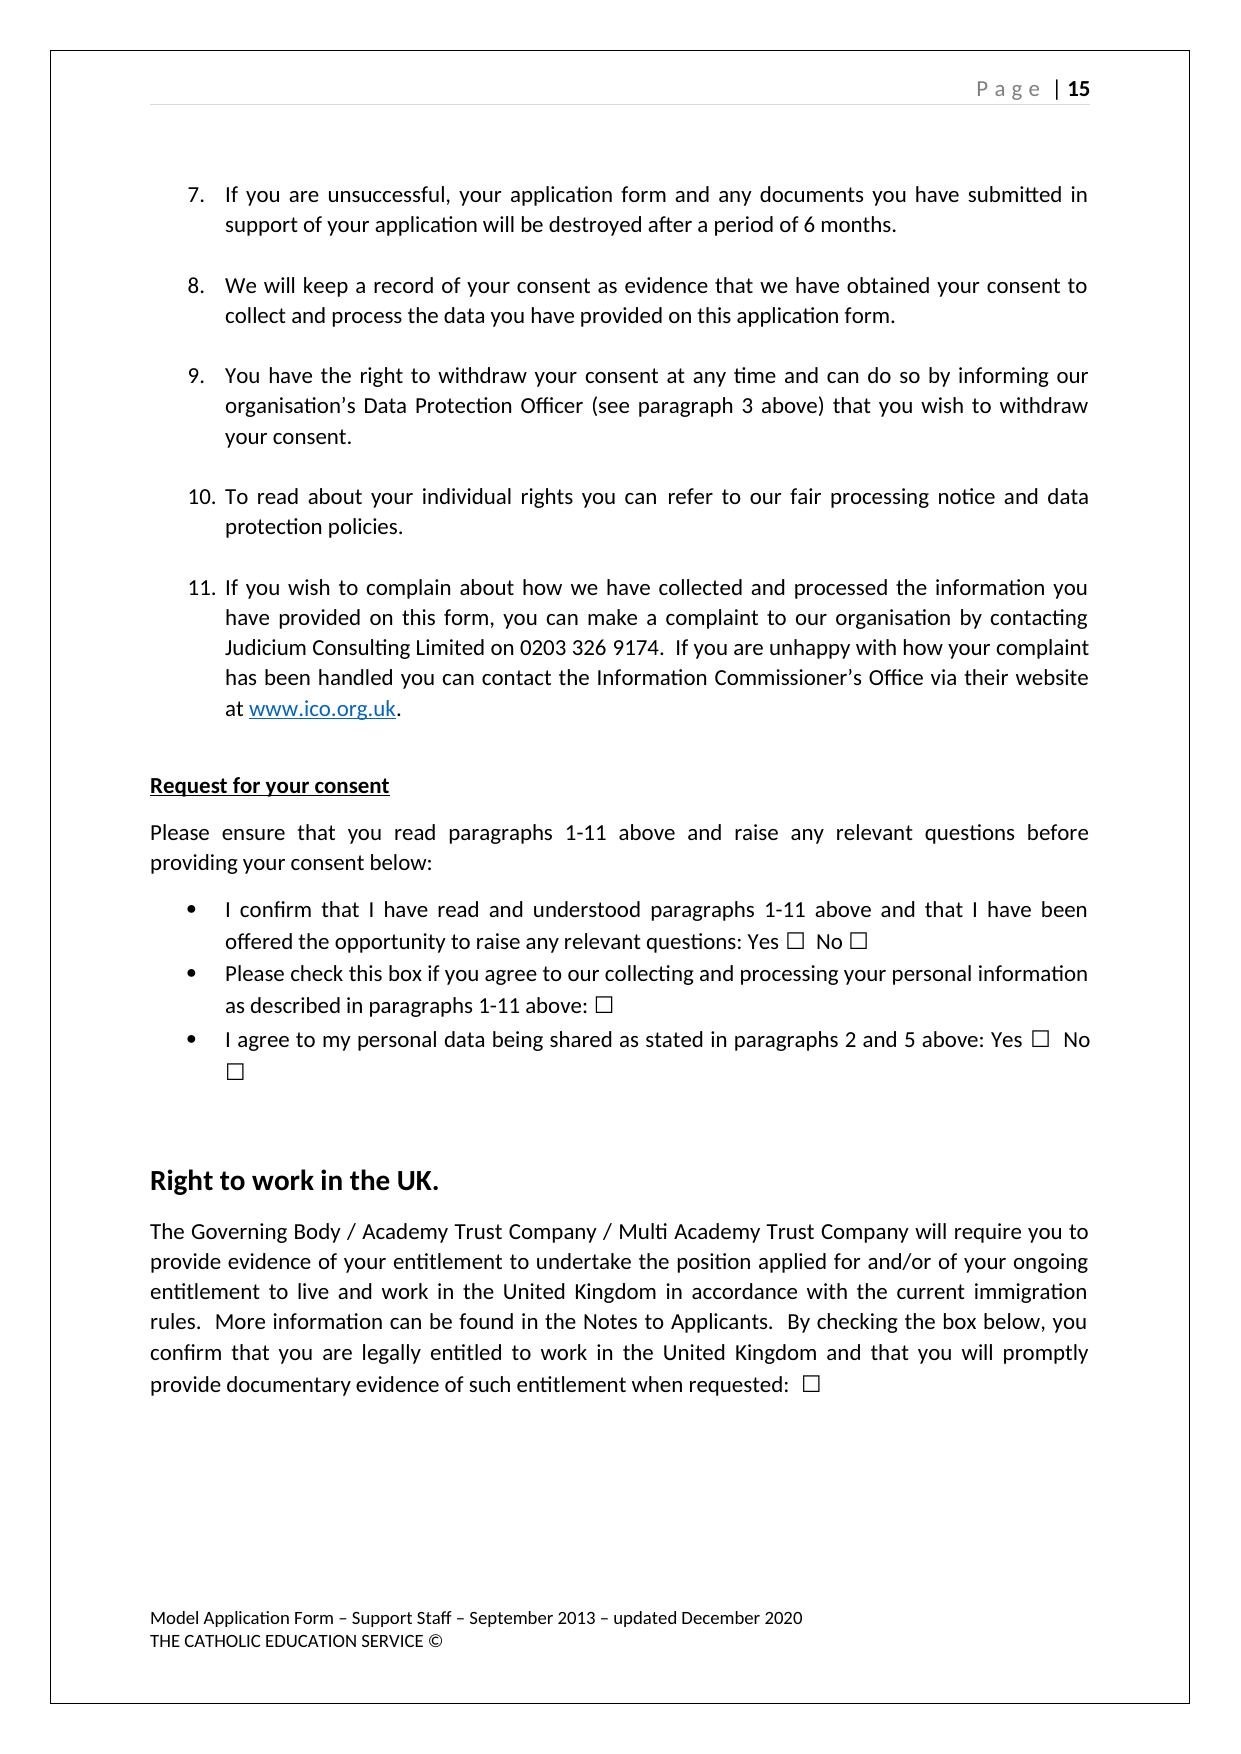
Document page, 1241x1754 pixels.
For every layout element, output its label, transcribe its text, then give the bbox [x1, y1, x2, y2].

list You have the right to withdraw your consent at any time and can do so by informing our organisation’s Data Protection Officer (see paragraph 3 above) that you wish to withdraw your consent. [187, 361, 1090, 450]
list I agree to my personal data being shared as stated in paragraphs 2 and 5 above: Yes No [187, 1023, 1090, 1087]
text The Governing Body / Academy Trust Company / Multi Academy Trust Company will require you to provide evidence of your entitlement to undertake the position applied for and/or of your ongoing entitlement to live and work in the United Kingdom in accordance with the current immigration rules. More information can be found in the Notes to Applicants. By checking the box below, you confirm that you are legally entitled to work in the United Kingdom and that you will promptly provide documentary evidence of such entitlement when requested: [150, 1217, 1090, 1399]
list We will keep a record of your consent as evidence that we have obtained your consent to collect and process the data you have provided on this application form. [187, 271, 1090, 329]
text Please ensure that you read paragraphs 1-11 above and raise any relevant questions before providing your consent below: [150, 818, 1090, 876]
text Request for your consent [150, 771, 1090, 799]
list If you are unsuccessful, your application form and any documents you have submitted in support of your application will be destroyed after a period of 6 months. [187, 180, 1090, 238]
text Right to work in the UK. [150, 1162, 1090, 1197]
list I confirm that I have read and understood paragraphs 1-11 above and that I have been offered the opportunity to raise any relevant questions: Yes No [187, 895, 1090, 956]
list To read about your individual rights you can refer to our fair processing notice and data protection policies. [187, 482, 1090, 541]
list Please check this box if you agree to our collecting and processing your personal information as described in paragraphs 1-11 above: [187, 959, 1090, 1020]
list If you wish to complain about how we have collected and processed the information you have provided on this form, you can make a complaint to our organisation by contacting Judicium Consulting Limited on 0203 326 9174. If you are unhappy with how your complaint has been handled you can contact the Information Commissioner’s Office via their website at www.ico.org.uk. [187, 573, 1090, 722]
